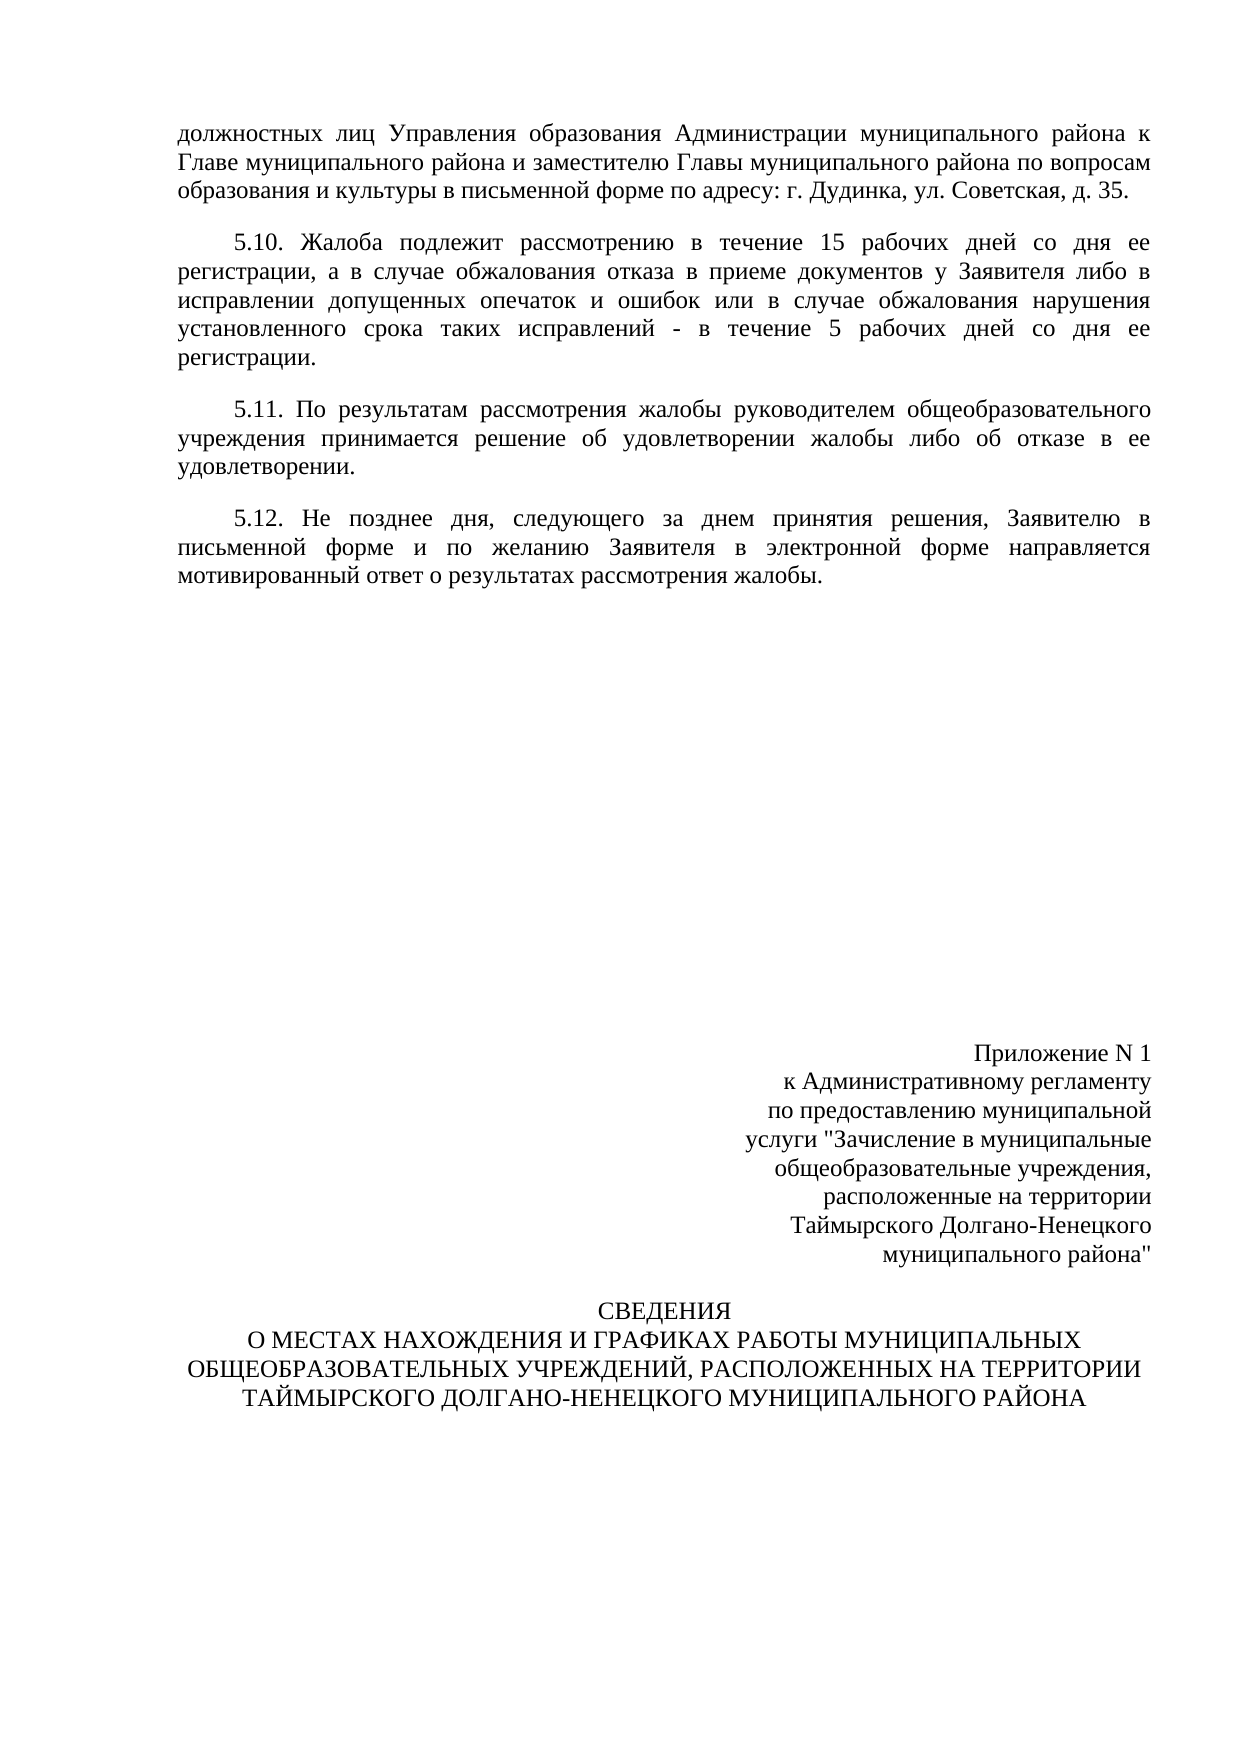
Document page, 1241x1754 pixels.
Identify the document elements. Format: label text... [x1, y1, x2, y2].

text 5.11. По результатам рассмотрения жалобы руководителем общеобразовательного учреждения принимается решение об удовлетворении жалобы либо об отказе в ее удовлетворении. [177, 394, 1152, 480]
text услуги "Зачисление в муниципальные [177, 1124, 1152, 1153]
text 5.12. Не позднее дня, следующего за днем принятия решения, Заявителю в письменной форме и по желанию Заявителя в электронной форме направляется мотивированный ответ о результатах рассмотрения жалобы. [177, 503, 1152, 589]
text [177, 118, 1152, 204]
text расположенные на территории [177, 1181, 1152, 1210]
text общеобразовательные учреждения, [177, 1153, 1152, 1181]
text ОБЩЕОБРАЗОВАТЕЛЬНЫХ УЧРЕЖДЕНИЙ, РАСПОЛОЖЕННЫХ НА ТЕРРИТОРИИ [177, 1354, 1152, 1383]
text муниципального района" [177, 1239, 1152, 1268]
text Приложение N 1 [177, 1038, 1152, 1066]
text к Административному регламенту [177, 1066, 1152, 1095]
text ТАЙМЫРСКОГО ДОЛГАНО-НЕНЕЦКОГО МУНИЦИПАЛЬНОГО РАЙОНА [177, 1383, 1152, 1411]
text Таймырского Долгано-Ненецкого [177, 1210, 1152, 1239]
text по предоставлению муниципальной [177, 1095, 1152, 1124]
text 5.10. Жалоба подлежит рассмотрению в течение 15 рабочих дней со дня ее регистрации, а в случае обжалования отказа в приеме документов у Заявителя либо в исправлении допущенных опечаток и ошибок или в случае обжалования нарушения установленного срока таких исправлений - в течение 5 рабочих дней со дня ее регистрации. [177, 227, 1152, 371]
text СВЕДЕНИЯ [177, 1296, 1152, 1325]
text О МЕСТАХ НАХОЖДЕНИЯ И ГРАФИКАХ РАБОТЫ МУНИЦИПАЛЬНЫХ [177, 1325, 1152, 1354]
